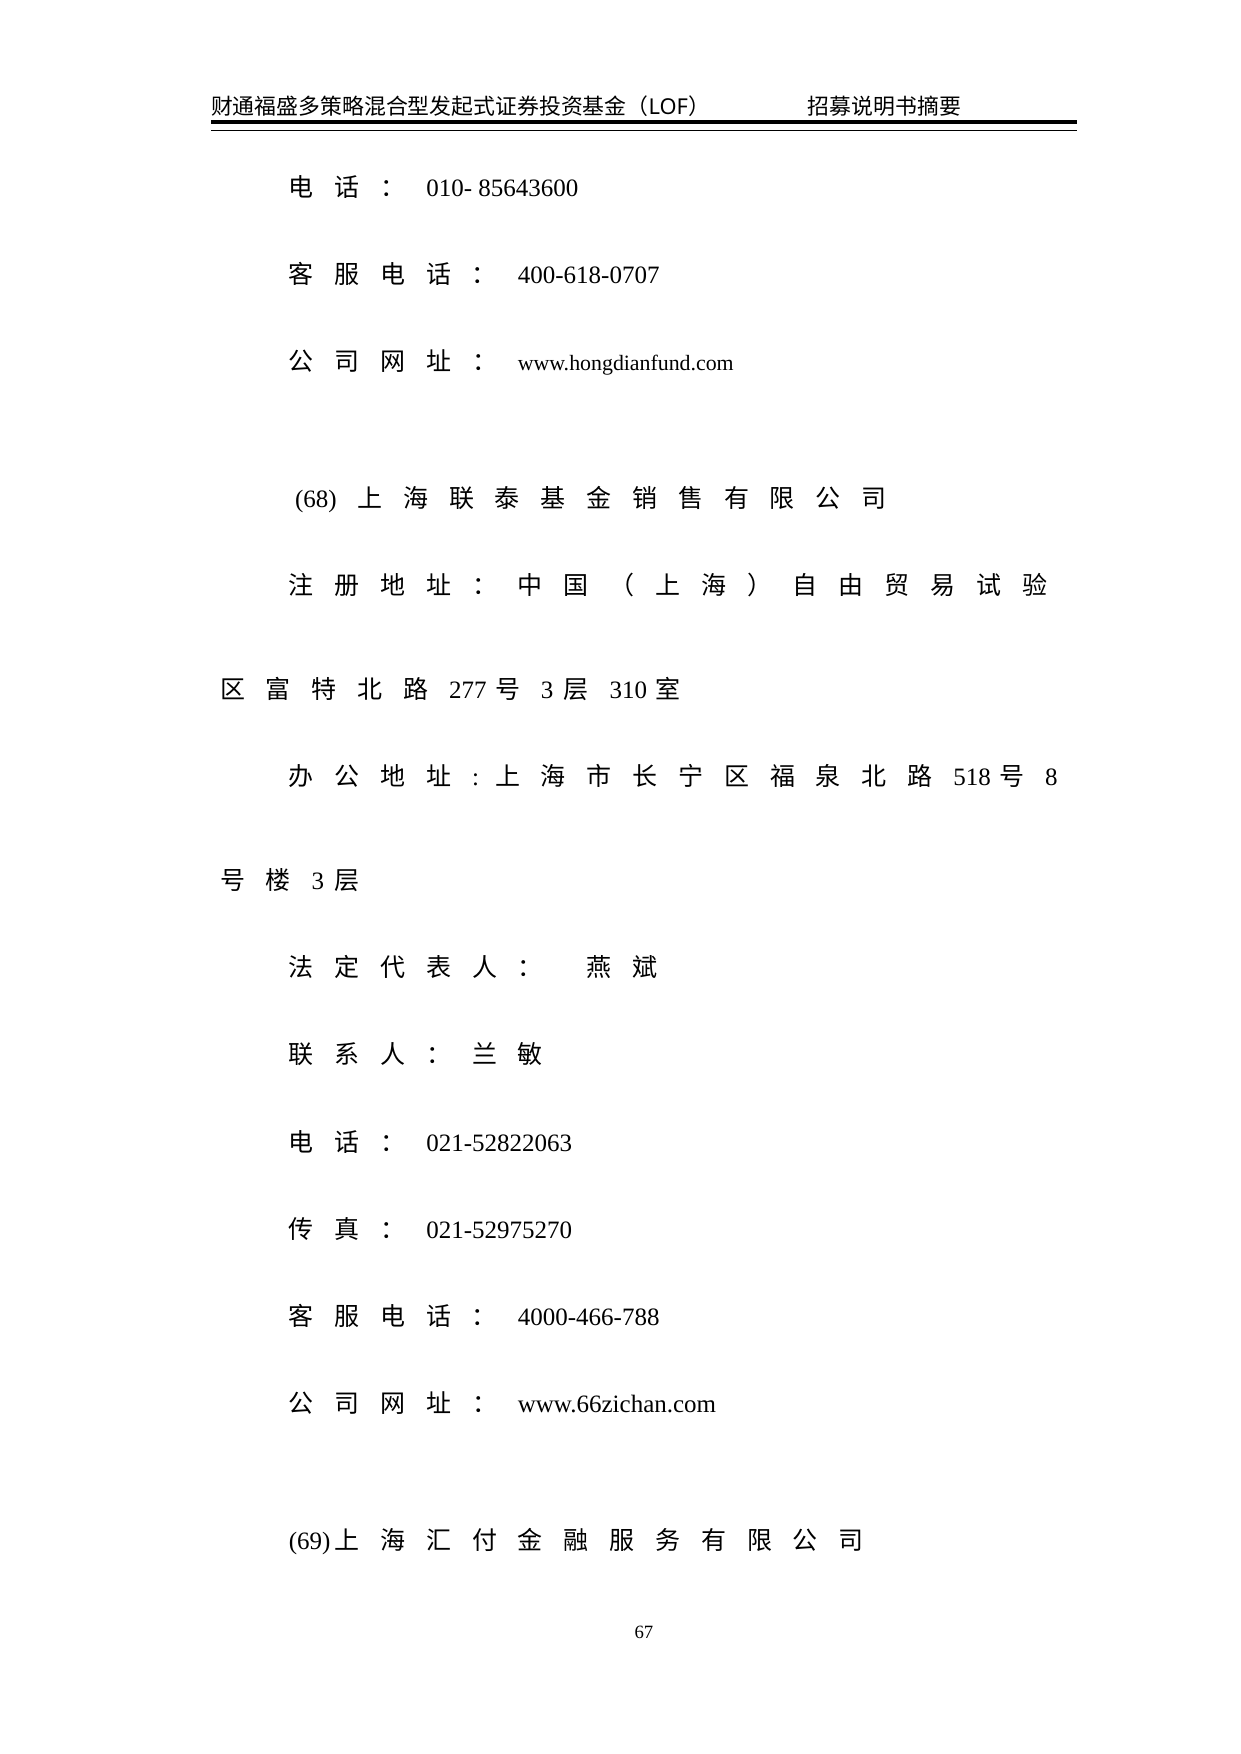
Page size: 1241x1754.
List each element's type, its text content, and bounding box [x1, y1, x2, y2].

text (69)上海汇付金融服务有限公司 [220, 1504, 1068, 1573]
text 客服电话：400-618-0707 [220, 238, 1068, 307]
text 传真：021-52975270 [220, 1193, 1068, 1262]
text (68) 上海联泰基金销售有限公司 [220, 462, 1068, 531]
text 注册地址：中国（上海）自由贸易试验区富特北路277号3层310室 [220, 549, 1068, 722]
text 办公地址: 上海市长宁区福泉北路518号8号楼3层 [220, 740, 1068, 913]
text 电话：010- 85643600 [220, 151, 1068, 220]
text 客服电话：4000-466-788 [220, 1280, 1068, 1349]
text 公司网址：www.hongdianfund.com [220, 325, 1068, 394]
text 法定代表人： 燕斌 [220, 931, 1068, 1000]
text 联系人：兰敏 [220, 1018, 1068, 1087]
text 电话：021-52822063 [220, 1106, 1068, 1175]
text 公司网址：www.66zichan.com [220, 1367, 1068, 1437]
